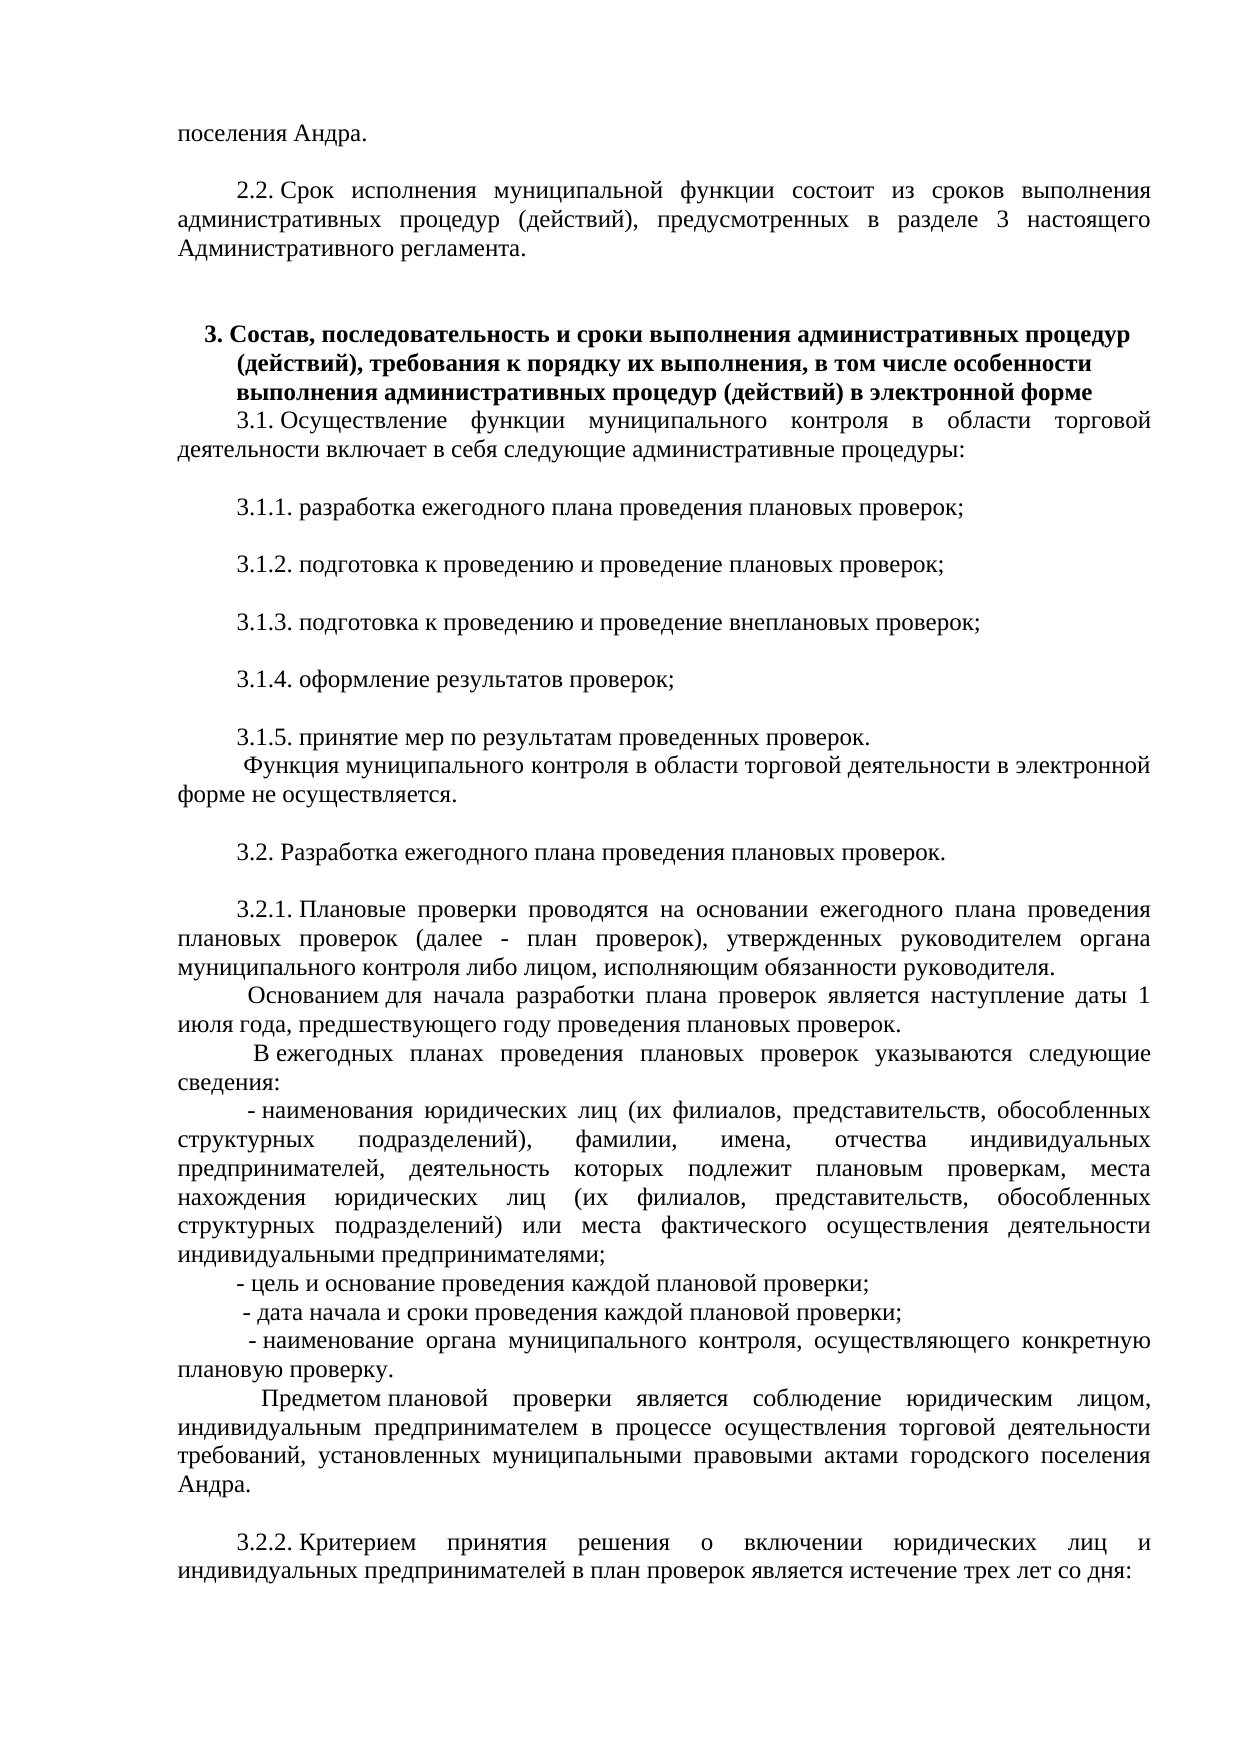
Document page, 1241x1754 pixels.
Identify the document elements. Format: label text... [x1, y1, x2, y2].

text 3.2.2. Критерием принятия решения о включении юридических лиц и индивидуальных предпринимателей в план проверок является истечение трех лет со дня: [177, 1527, 1152, 1584]
text Основанием для начала разработки плана проверок является наступление даты 1 июля года, предшествующего году проведения плановых проверок. [177, 981, 1152, 1038]
text 3.1.2. подготовка к проведению и проведение плановых проверок; [177, 549, 1152, 578]
text 3.2.1. Плановые проверки проводятся на основании ежегодного плана проведения плановых проверок (далее - план проверок), утвержденных руководителем органа муниципального контроля либо лицом, исполняющим обязанности руководителя. [177, 894, 1152, 981]
text - цель и основание проведения каждой плановой проверки; [177, 1268, 1152, 1297]
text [177, 118, 1152, 147]
text Предметом плановой проверки является соблюдение юридическим лицом, индивидуальным предпринимателем в процессе осуществления торговой деятельности требований, установленных муниципальными правовыми актами городского поселения Андра. [177, 1383, 1152, 1498]
text Функция муниципального контроля в области торговой деятельности в электронной форме не осуществляется. [177, 751, 1152, 808]
text 3.2. Разработка ежегодного плана проведения плановых проверок. [177, 837, 1152, 866]
text В ежегодных планах проведения плановых проверок указываются следующие сведения: [177, 1038, 1152, 1096]
text 3.1.3. подготовка к проведению и проведение внеплановых проверок; [177, 607, 1152, 636]
text 3. Состав, последовательность и сроки выполнения административных процедур (действий), требования к порядку их выполнения, в том числе особенности выполнения административных процедур (действий) в электронной форме [177, 319, 1152, 406]
text - наименования юридических лиц (их филиалов, представительств, обособленных структурных подразделений), фамилии, имена, отчества индивидуальных предпринимателей, деятельность которых подлежит плановым проверкам, места нахождения юридических лиц (их филиалов, представительств, обособленных структурных подразделений) или места фактического осуществления деятельности индивидуальными предпринимателями; [177, 1096, 1152, 1268]
text 3.1.4. оформление результатов проверок; [177, 664, 1152, 693]
text - дата начала и сроки проведения каждой плановой проверки; [177, 1297, 1152, 1326]
text - наименование органа муниципального контроля, осуществляющего конкретную плановую проверку. [177, 1326, 1152, 1383]
text 3.1.1. разработка ежегодного плана проведения плановых проверок; [177, 492, 1152, 521]
text 2.2. Срок исполнения муниципальной функции состоит из сроков выполнения административных процедур (действий), предусмотренных в разделе 3 настоящего Административного регламента. [177, 176, 1152, 262]
text 3.1. Осуществление функции муниципального контроля в области торговой деятельности включает в себя следующие административные процедуры: [177, 406, 1152, 463]
text 3.1.5. принятие мер по результатам проведенных проверок. [177, 722, 1152, 751]
